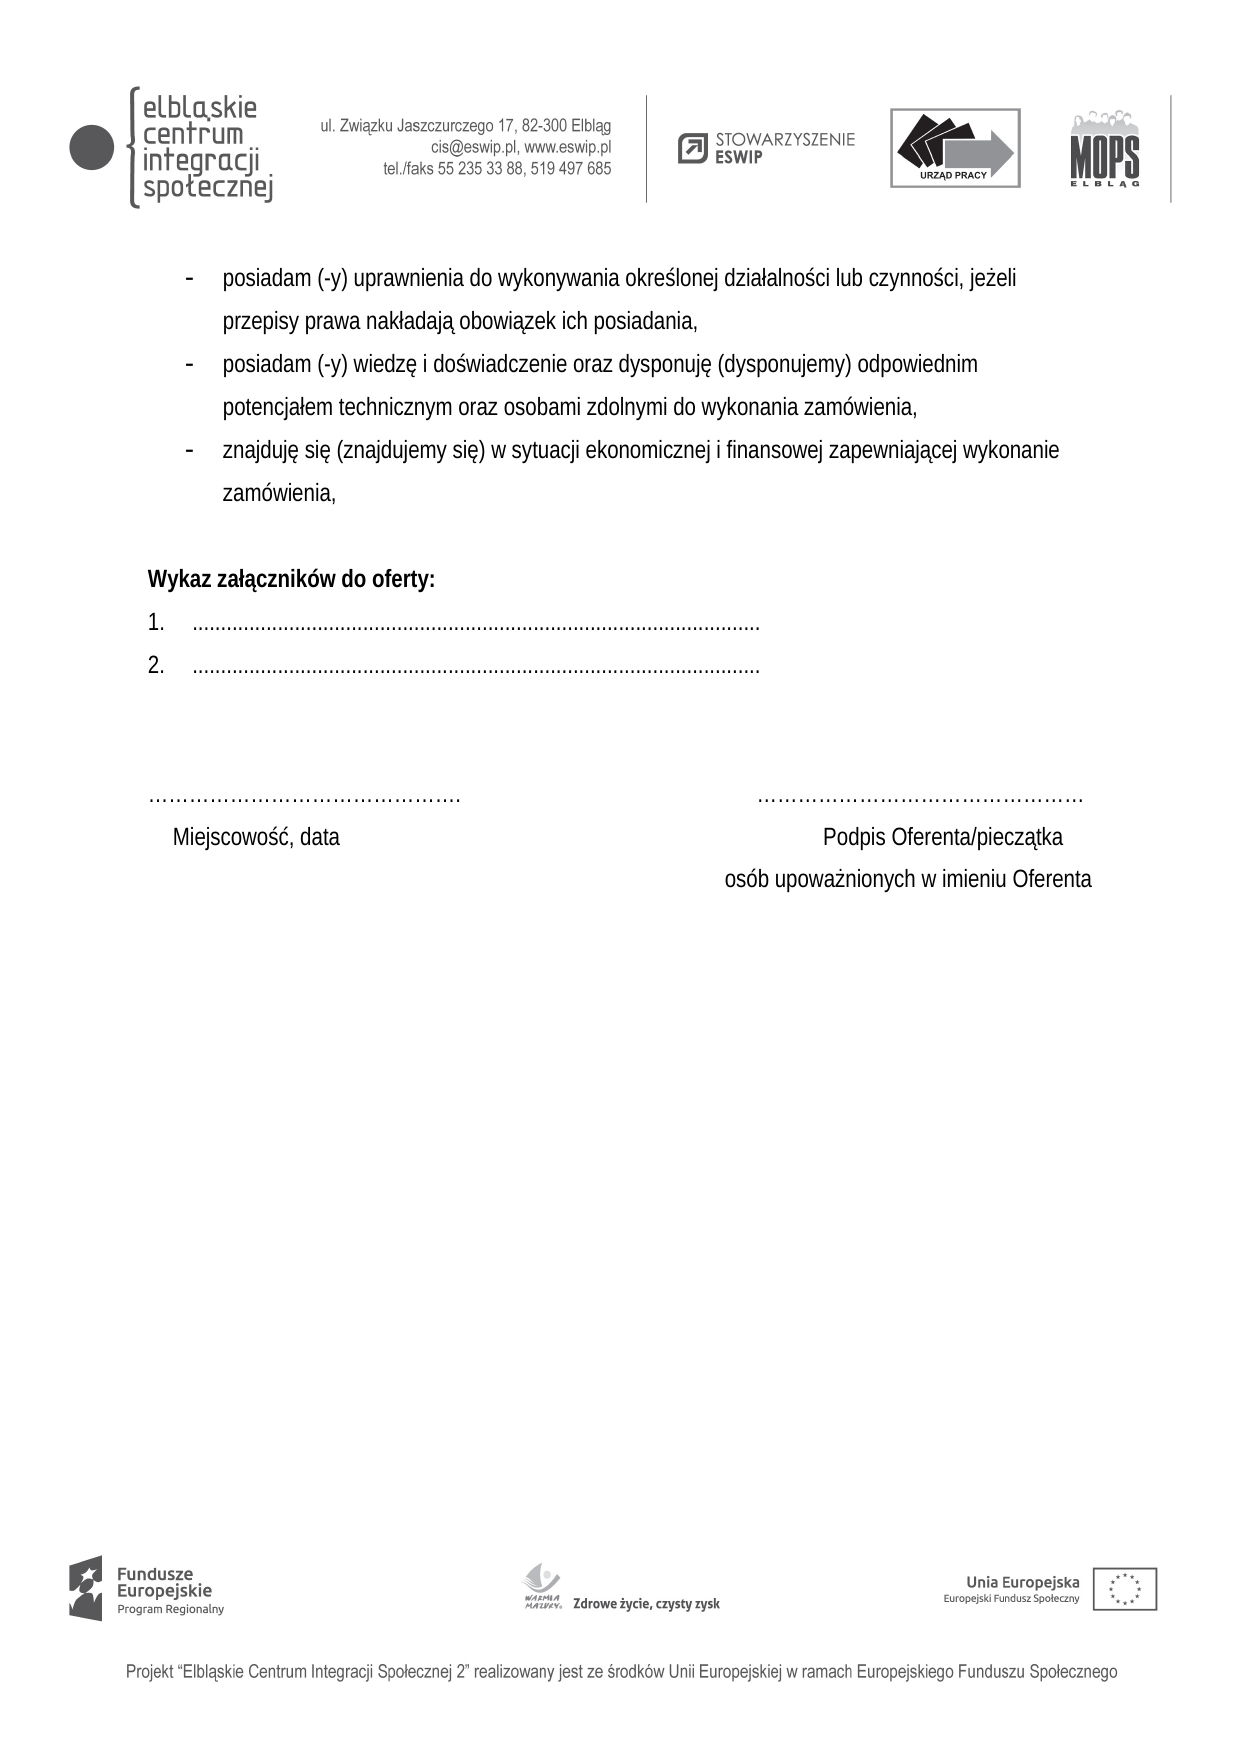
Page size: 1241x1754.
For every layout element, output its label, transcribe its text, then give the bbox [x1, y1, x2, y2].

text osób upoważnionych w imieniu Oferenta [148, 864, 1093, 893]
list .................................................................................................... [148, 607, 1093, 636]
text ………………………………………. ………………………………………… [148, 778, 1093, 807]
list .................................................................................................... [148, 650, 1093, 678]
list posiadam (-y) uprawnienia do wykonywania określonej działalności lub czynności, jeżeli przepisy prawa nakładają obowiązek ich posiadania, [185, 263, 1093, 335]
text Miejscowość, data Podpis Oferenta/pieczątka [148, 821, 1093, 850]
list posiadam (-y) wiedzę i doświadczenie oraz dysponuję (dysponujemy) odpowiednim potencjałem technicznym oraz osobami zdolnymi do wykonania zamówienia, [185, 349, 1093, 421]
text Wykaz załączników do oferty: [148, 564, 1093, 593]
picture [4, 1551, 1236, 1733]
list znajduję się (znajdujemy się) w sytuacji ekonomicznej i finansowej zapewniającej wykonanie zamówienia, [185, 435, 1093, 507]
picture [0, 0, 1241, 235]
